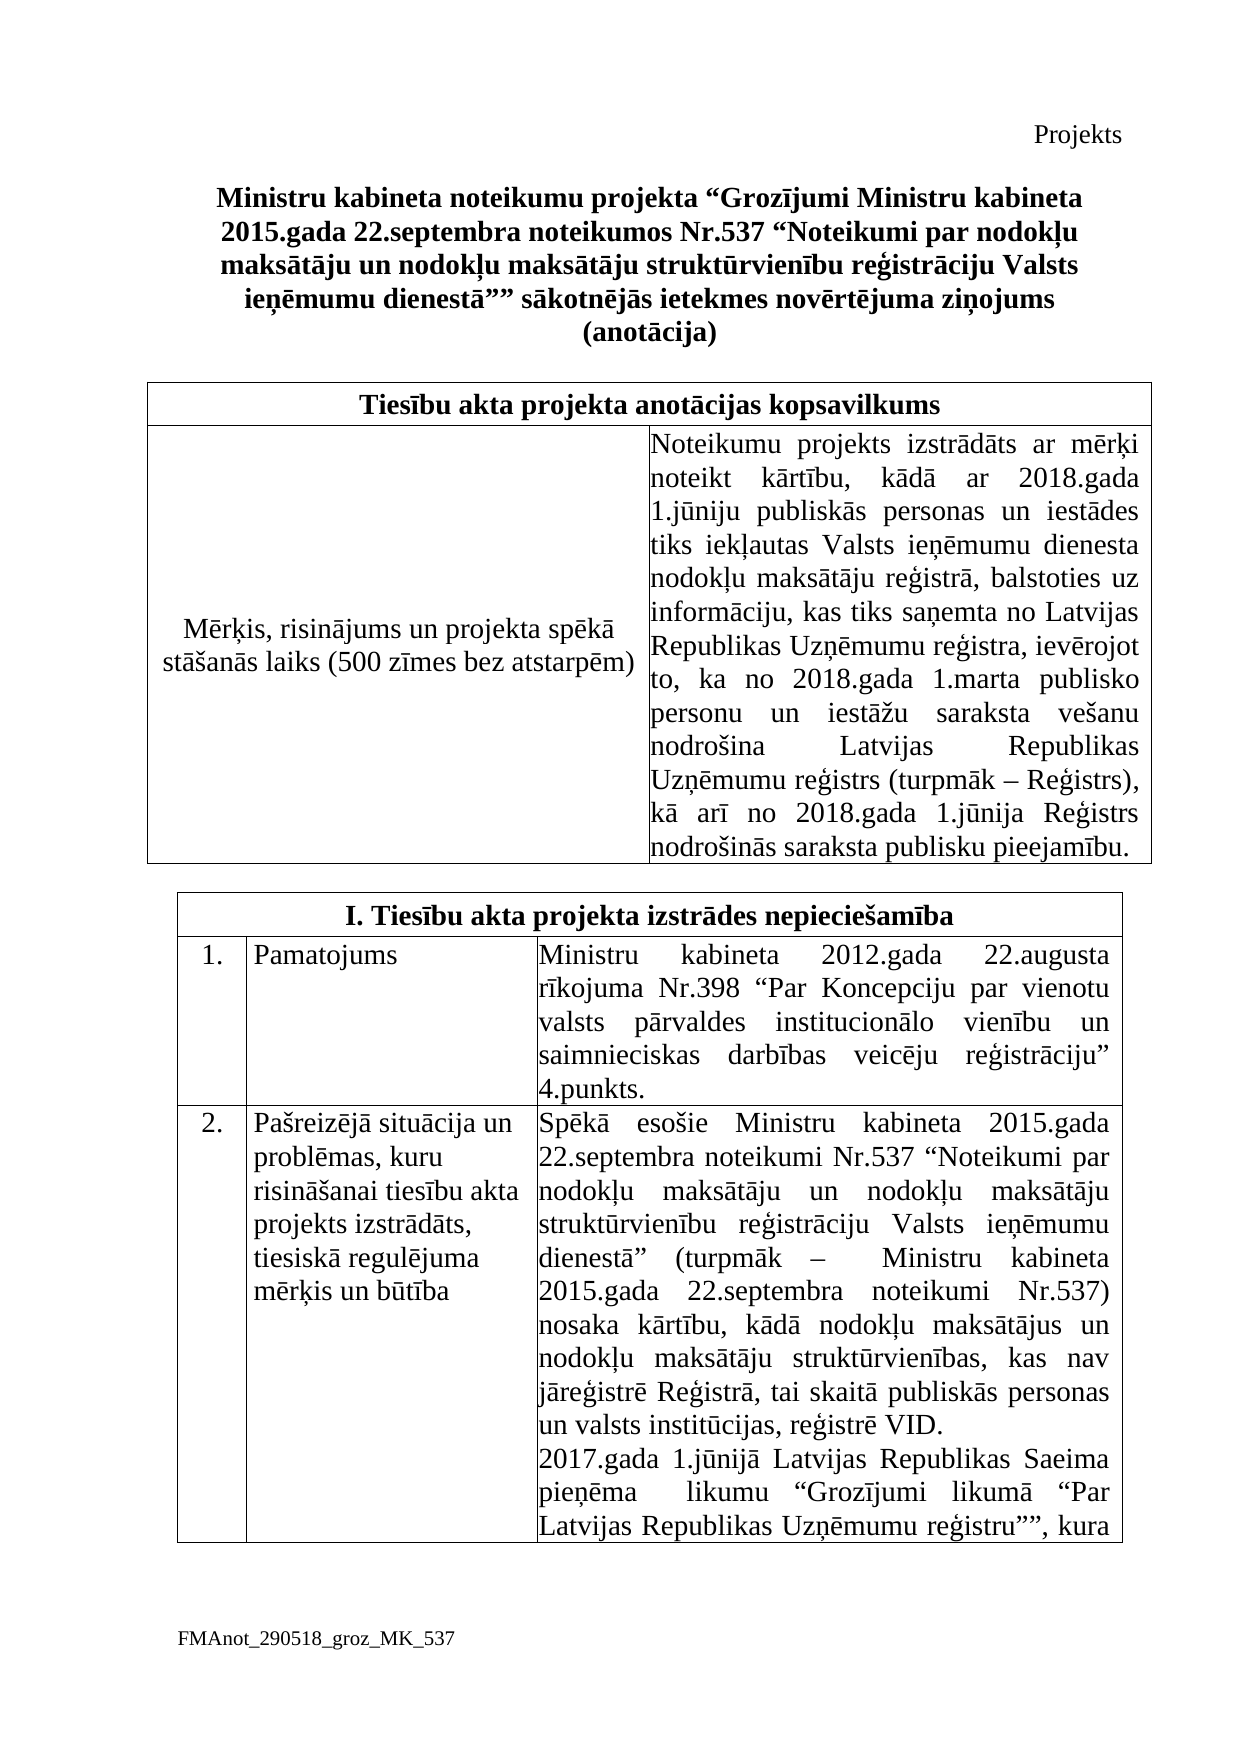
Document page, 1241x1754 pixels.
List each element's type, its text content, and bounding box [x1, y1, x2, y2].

table_header Tiesību akta projekta anotācijas kopsavilkums [148, 383, 1151, 425]
text Projekts [177, 118, 1122, 149]
table_cell Pamatojums [247, 937, 537, 1104]
text Ministru kabineta noteikumu projekta “Grozījumi Ministru kabineta 2015.gada 22.septembra noteikumos Nr.537 “Noteikumi par nodokļu maksātāju un nodokļu maksātāju struktūrvienību reģistrāciju Valsts ieņēmumu dienestā”” sākotnējās ietekmes novērtējuma ziņojums (anotācija) [177, 180, 1122, 348]
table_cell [538, 1106, 1122, 1542]
table_cell Mērķis, risinājums un projekta spēkā stāšanās laiks (500 zīmes bez atstarpēm) [148, 426, 649, 862]
table_cell Noteikumu projekts izstrādāts ar mērķi noteikt kārtību, kādā ar 2018.gada 1.jūniju publiskās personas un iestādes tiks iekļautas Valsts ieņēmumu dienesta nodokļu maksātāju reģistrā, balstoties uz informāciju, kas tiks saņemta no Latvijas Republikas Uzņēmumu reģistra, ievērojot to, ka no 2018.gada 1.marta publisko personu un iestāžu saraksta vešanu nodrošina Latvijas Republikas Uzņēmumu reģistrs (turpmāk – Reģistrs), kā arī no 2018.gada 1.jūnija Reģistrs nodrošinās saraksta publisku pieejamību. [650, 426, 1151, 862]
table_header I. Tiesību akta projekta izstrādes nepieciešamība [178, 893, 1122, 936]
table_cell 1. [178, 937, 246, 1104]
table_cell 2. [178, 1106, 246, 1542]
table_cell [247, 1106, 537, 1542]
table_cell Ministru kabineta 2012.gada 22.augusta rīkojuma Nr.398 “Par Koncepciju par vienotu valsts pārvaldes institucionālo vienību un saimnieciskas darbības veicēju reģistrāciju” 4.punkts. [538, 937, 1122, 1104]
